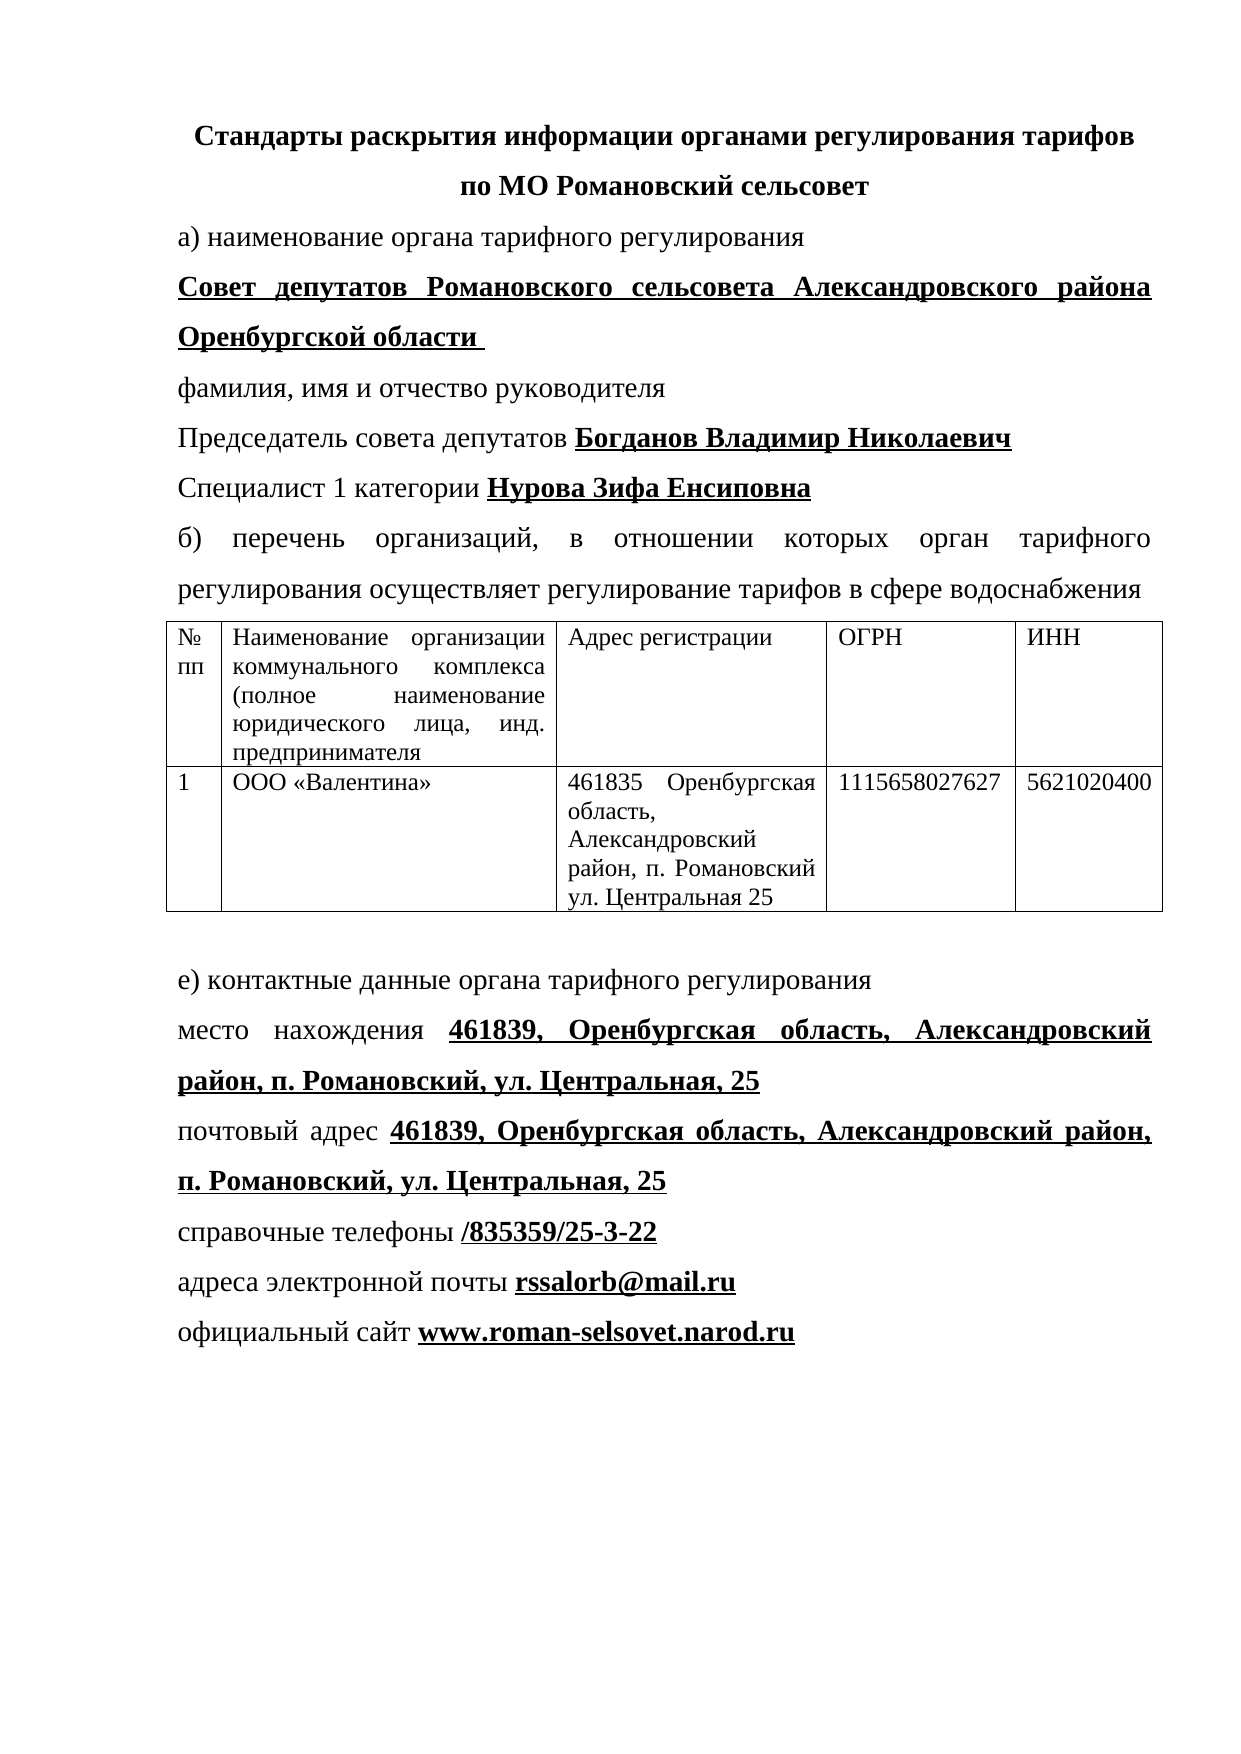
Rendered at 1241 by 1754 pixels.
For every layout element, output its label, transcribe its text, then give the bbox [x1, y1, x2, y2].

text б) перечень организаций, в отношении которых орган тарифного регулирования осуществляет регулирование тарифов в сфере водоснабжения [177, 521, 1152, 604]
text официальный сайт www.roman-selsovet.narod.ru [177, 1314, 1152, 1348]
table_cell 1115658027627 [827, 767, 1015, 911]
text адреса электронной почты rssalorb@mail.ru [177, 1264, 1152, 1298]
table_cell 5621020400 [1016, 767, 1162, 911]
table_header № пп [167, 622, 221, 766]
text фамилия, имя и отчество руководителя [177, 370, 1152, 403]
table_cell ООО «Валентина» [222, 767, 556, 911]
table_cell 461835 Оренбургская область, Александровский район, п. Романовский ул. Центральная 25 [557, 767, 826, 911]
text Стандарты раскрытия информации органами регулирования тарифов по МО Романовский сельсовет [177, 118, 1152, 202]
text место нахождения 461839, Оренбургская область, Александровский район, п. Романовский, ул. Центральная, 25 [177, 1012, 1152, 1096]
text Председатель совета депутатов Богданов Владимир Николаевич [177, 420, 1152, 453]
text Совет депутатов Романовского сельсовета Александровского района Оренбургской области [177, 269, 1152, 298]
table_header Наименование организации коммунального комплекса (полное наименование юридического лица, инд. предпринимателя [222, 622, 556, 766]
text Совет депутатов Романовского сельсовета Александровского района Оренбургской области [177, 299, 1152, 353]
text справочные телефоны /835359/25-3-22 [177, 1214, 1152, 1247]
table_header ОГРН [827, 622, 1015, 766]
table_header Адрес регистрации [557, 622, 826, 766]
table_header ИНН [1016, 622, 1162, 766]
text почтовый адрес 461839, Оренбургская область, Александровский район, п. Романовский, ул. Центральная, 25 [177, 1113, 1152, 1197]
text Специалист 1 категории Нурова Зифа Енсиповна [177, 470, 1152, 504]
text а) наименование органа тарифного регулирования [177, 219, 1152, 252]
table_cell 1 [167, 767, 221, 911]
text е) контактные данные органа тарифного регулирования [177, 962, 1152, 996]
